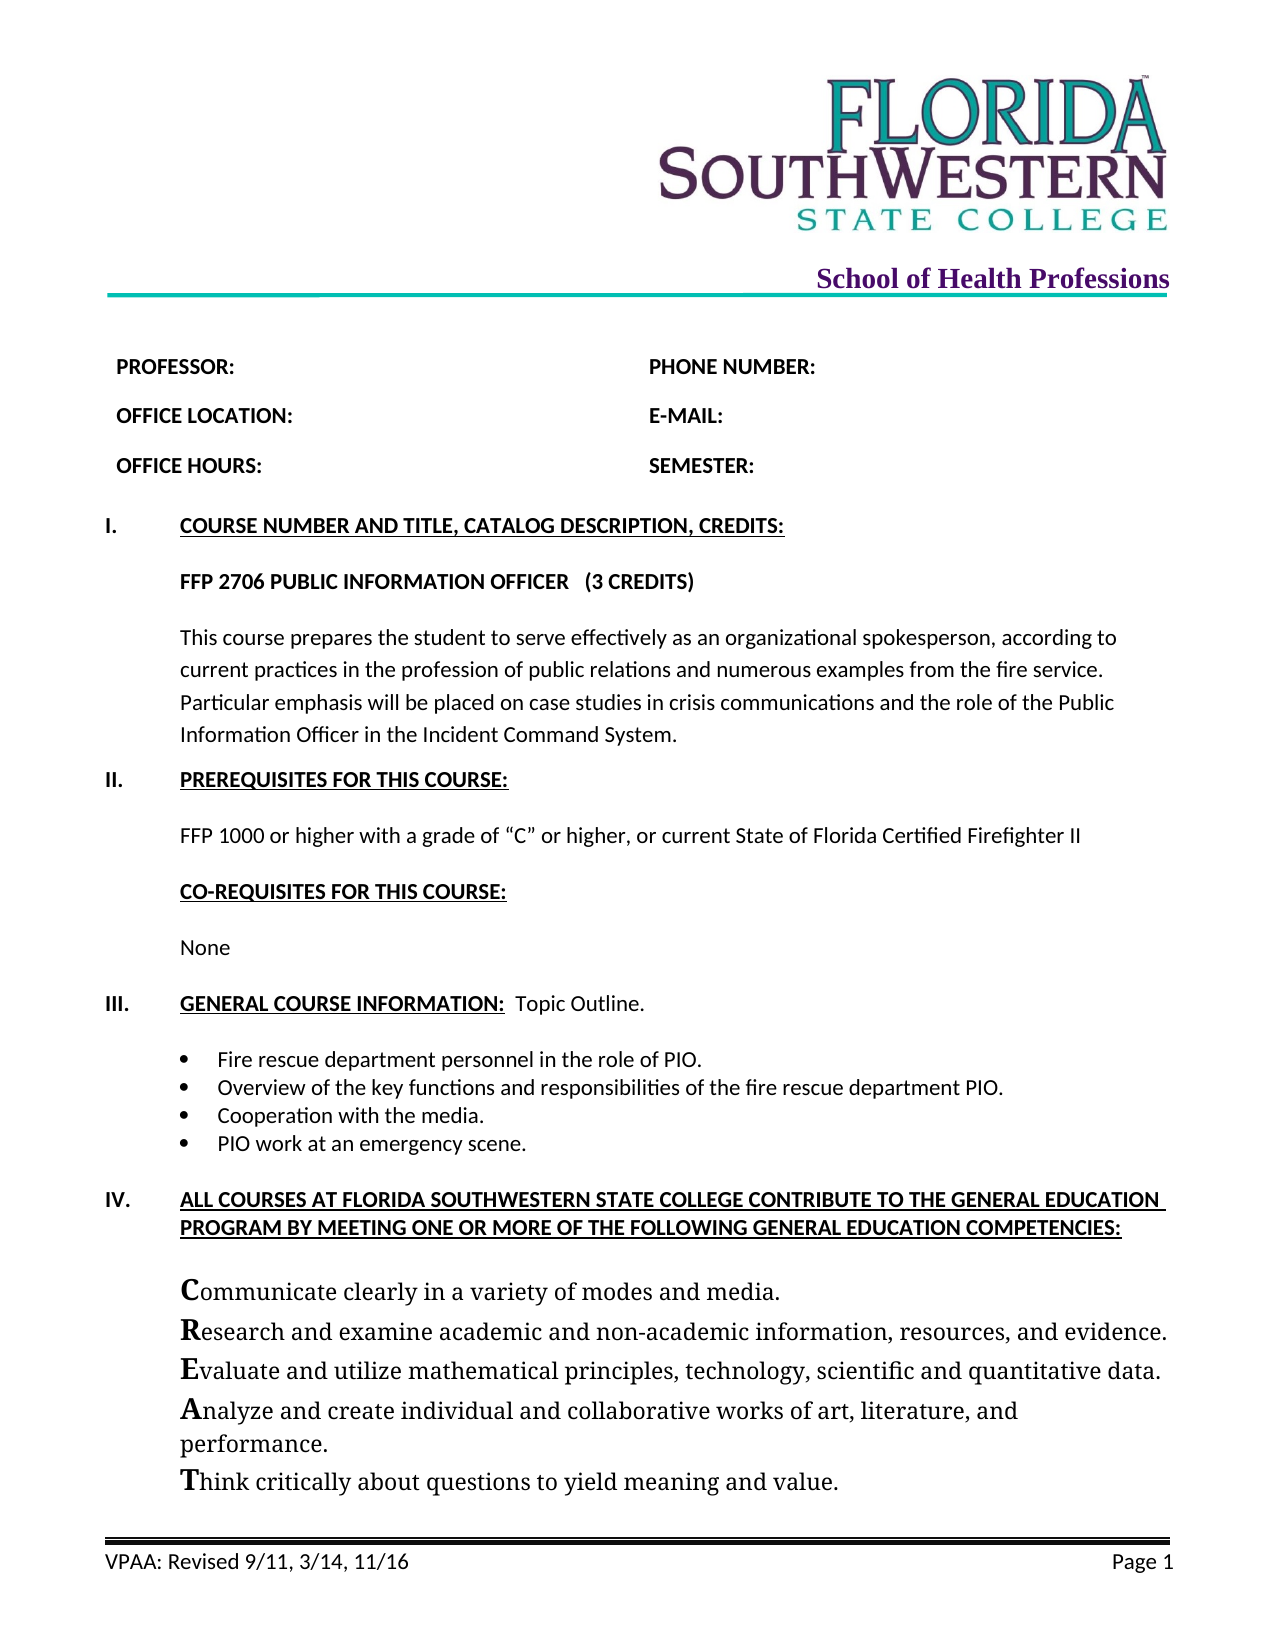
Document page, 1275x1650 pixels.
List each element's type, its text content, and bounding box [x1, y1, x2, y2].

list Cooperation with the media. [180, 1101, 1170, 1129]
table_cell E-MAIL: [638, 401, 1170, 451]
list Fire rescue department personnel in the role of PIO. [180, 1045, 1170, 1073]
list PIO work at an emergency scene. [180, 1129, 1170, 1157]
text FFP 1000 or higher with a grade of “C” or higher, or current State of Florida Certified Firefighter II [180, 821, 1170, 849]
text This course prepares the student to serve effectively as an organizational spokesperson, according to current practices in the profession of public relations and numerous examples from the fire service. Particular emphasis will be placed on case studies in crisis communications and the role of the Public Information Officer in the Incident Command System. [180, 623, 1170, 748]
text CO-REQUISITES FOR THIS COURSE: [105, 877, 1170, 905]
text Communicate clearly in a variety of modes and media. [180, 1269, 1170, 1309]
list COURSE NUMBER AND TITLE, CATALOG DESCRIPTION, CREDITS: [105, 511, 1170, 539]
list All courses at Florida SouthWestern State College contribute to the general education program by meeting one or more of the following general education competencies: [105, 1185, 1170, 1241]
table_cell OFFICE LOCATION: [105, 401, 638, 451]
text Analyze and create individual and collaborative works of art, literature, and performance. [180, 1388, 1170, 1459]
text Think critically about questions to yield meaning and value. [180, 1459, 1170, 1499]
text Evaluate and utilize mathematical principles, technology, scientific and quantitative data. [180, 1348, 1170, 1388]
text Research and examine academic and non-academic information, resources, and evidence. [180, 1309, 1170, 1348]
list PREREQUISITES FOR THIS COURSE: [105, 765, 1170, 793]
table_cell SEMESTER: [638, 451, 1170, 483]
list Overview of the key functions and responsibilities of the fire rescue department PIO. [180, 1073, 1170, 1101]
text FFP 2706 PUBLIC INFORMATION OFFICER (3 CREDITS) [180, 567, 1170, 595]
picture [657, 75, 1170, 233]
table_header PROFESSOR: [105, 352, 638, 401]
list GENERAL COURSE INFORMATION: Topic Outline. [105, 989, 1170, 1017]
text None [180, 933, 1170, 961]
table_header PHONE NUMBER: [638, 352, 1170, 401]
table_cell OFFICE HOURS: [105, 451, 638, 483]
